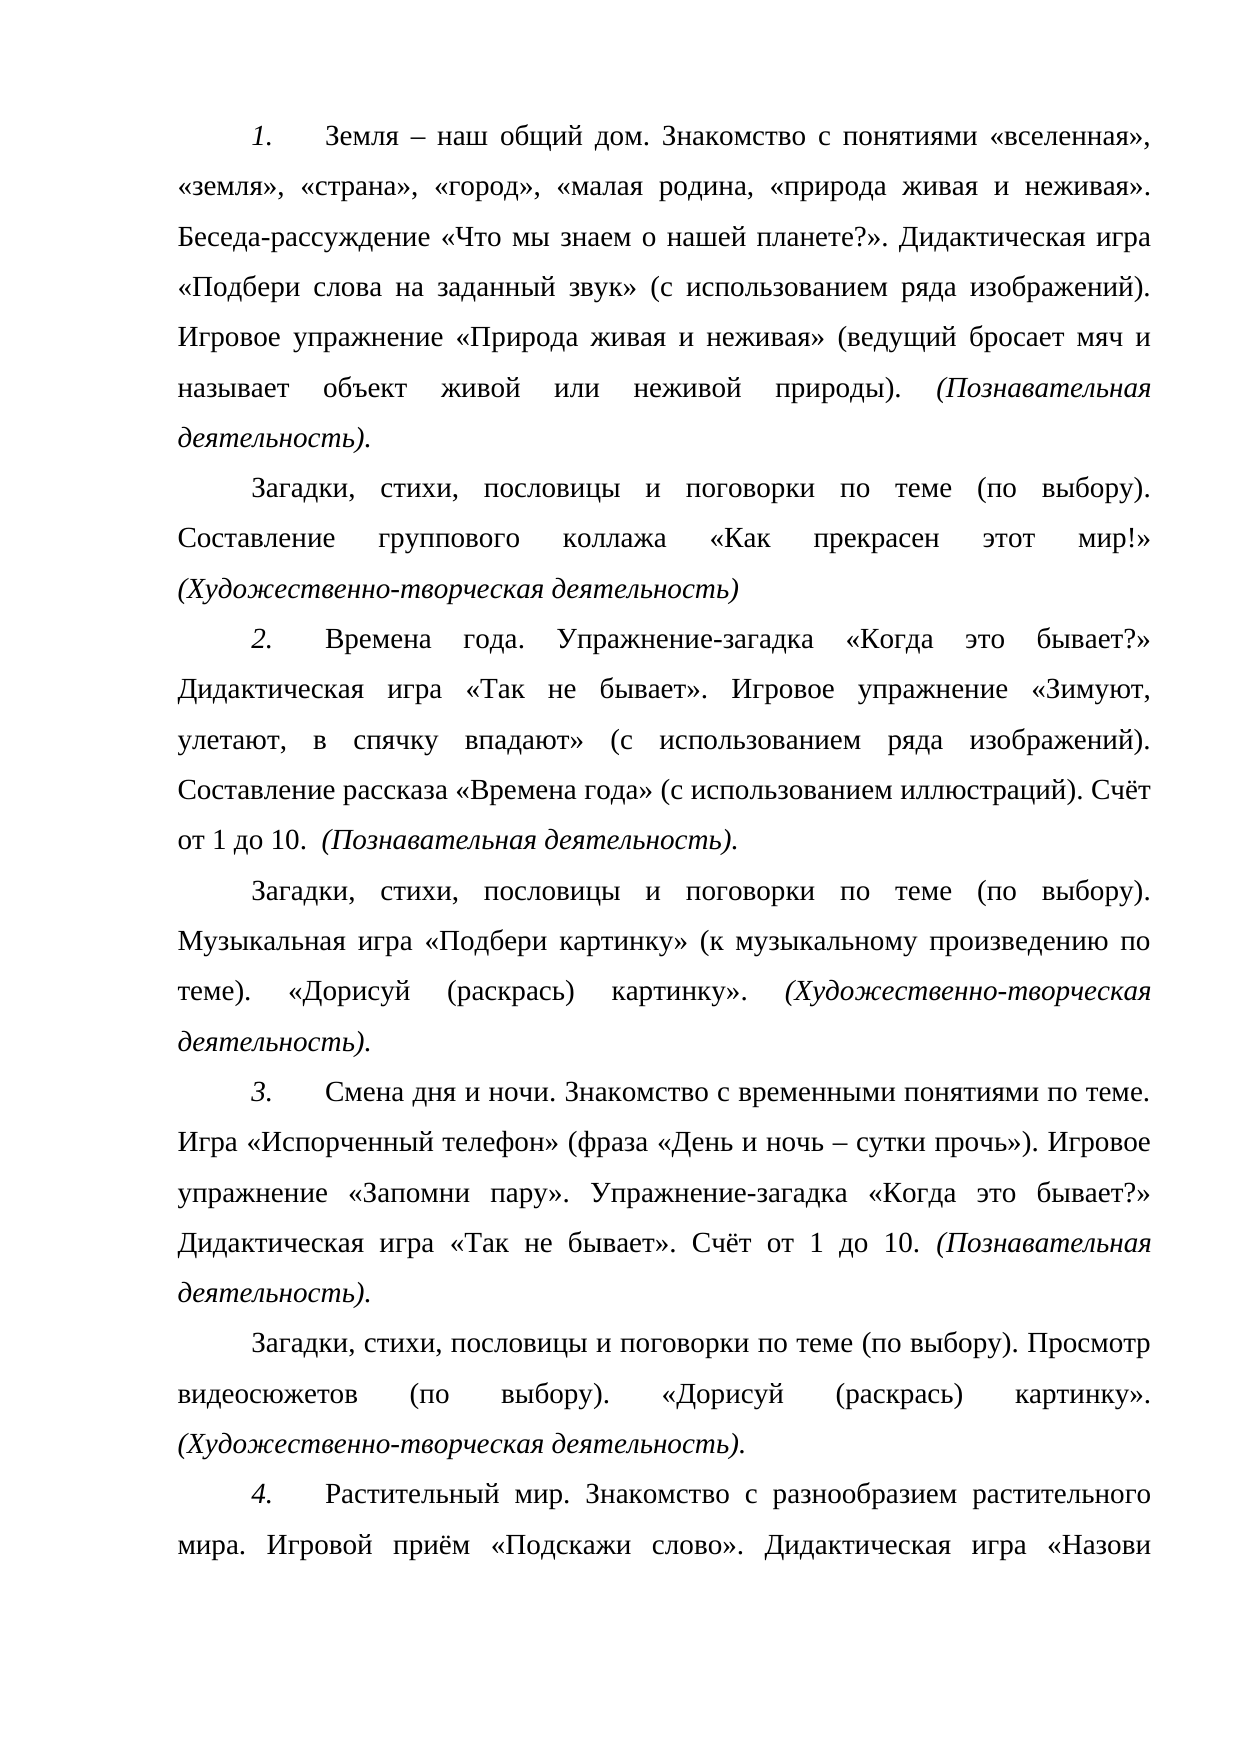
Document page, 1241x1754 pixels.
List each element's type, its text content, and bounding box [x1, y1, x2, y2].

list Загадки, стихи, пословицы и поговорки по теме (по выбору). Составление группового коллажа «Как прекрасен этот мир!» (Художественно-творческая деятельность) [177, 470, 1152, 604]
list Времена года. Упражнение-загадка «Когда это бывает?» Дидактическая игра «Так не бывает». Игровое упражнение «Зимуют, улетают, в спячку впадают» (с использованием ряда изображений). Составление рассказа «Времена года» (с использованием иллюстраций). Счёт от 1 до 10. (Познавательная деятельность). [177, 621, 1152, 856]
list Смена дня и ночи. Знакомство с временными понятиями по теме. Игра «Испорченный телефон» (фраза «День и ночь – сутки прочь»). Игровое упражнение «Запомни пару». Упражнение-загадка «Когда это бывает?» Дидактическая игра «Так не бывает». Счёт от 1 до 10. (Познавательная деятельность). [177, 1074, 1152, 1309]
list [177, 1477, 1152, 1560]
list Земля – наш общий дом. Знакомство с понятиями «вселенная», «земля», «страна», «город», «малая родина, «природа живая и неживая». Беседа-рассуждение «Что мы знаем о нашей планете?». Дидактическая игра «Подбери слова на заданный звук» (с использованием ряда изображений). Игровое упражнение «Природа живая и неживая» (ведущий бросает мяч и называет объект живой или неживой природы). (Познавательная деятельность). [177, 118, 1152, 453]
list Загадки, стихи, пословицы и поговорки по теме (по выбору). Музыкальная игра «Подбери картинку» (к музыкальному произведению по теме). «Дорисуй (раскрась) картинку». (Художественно-творческая деятельность). [177, 873, 1152, 1057]
